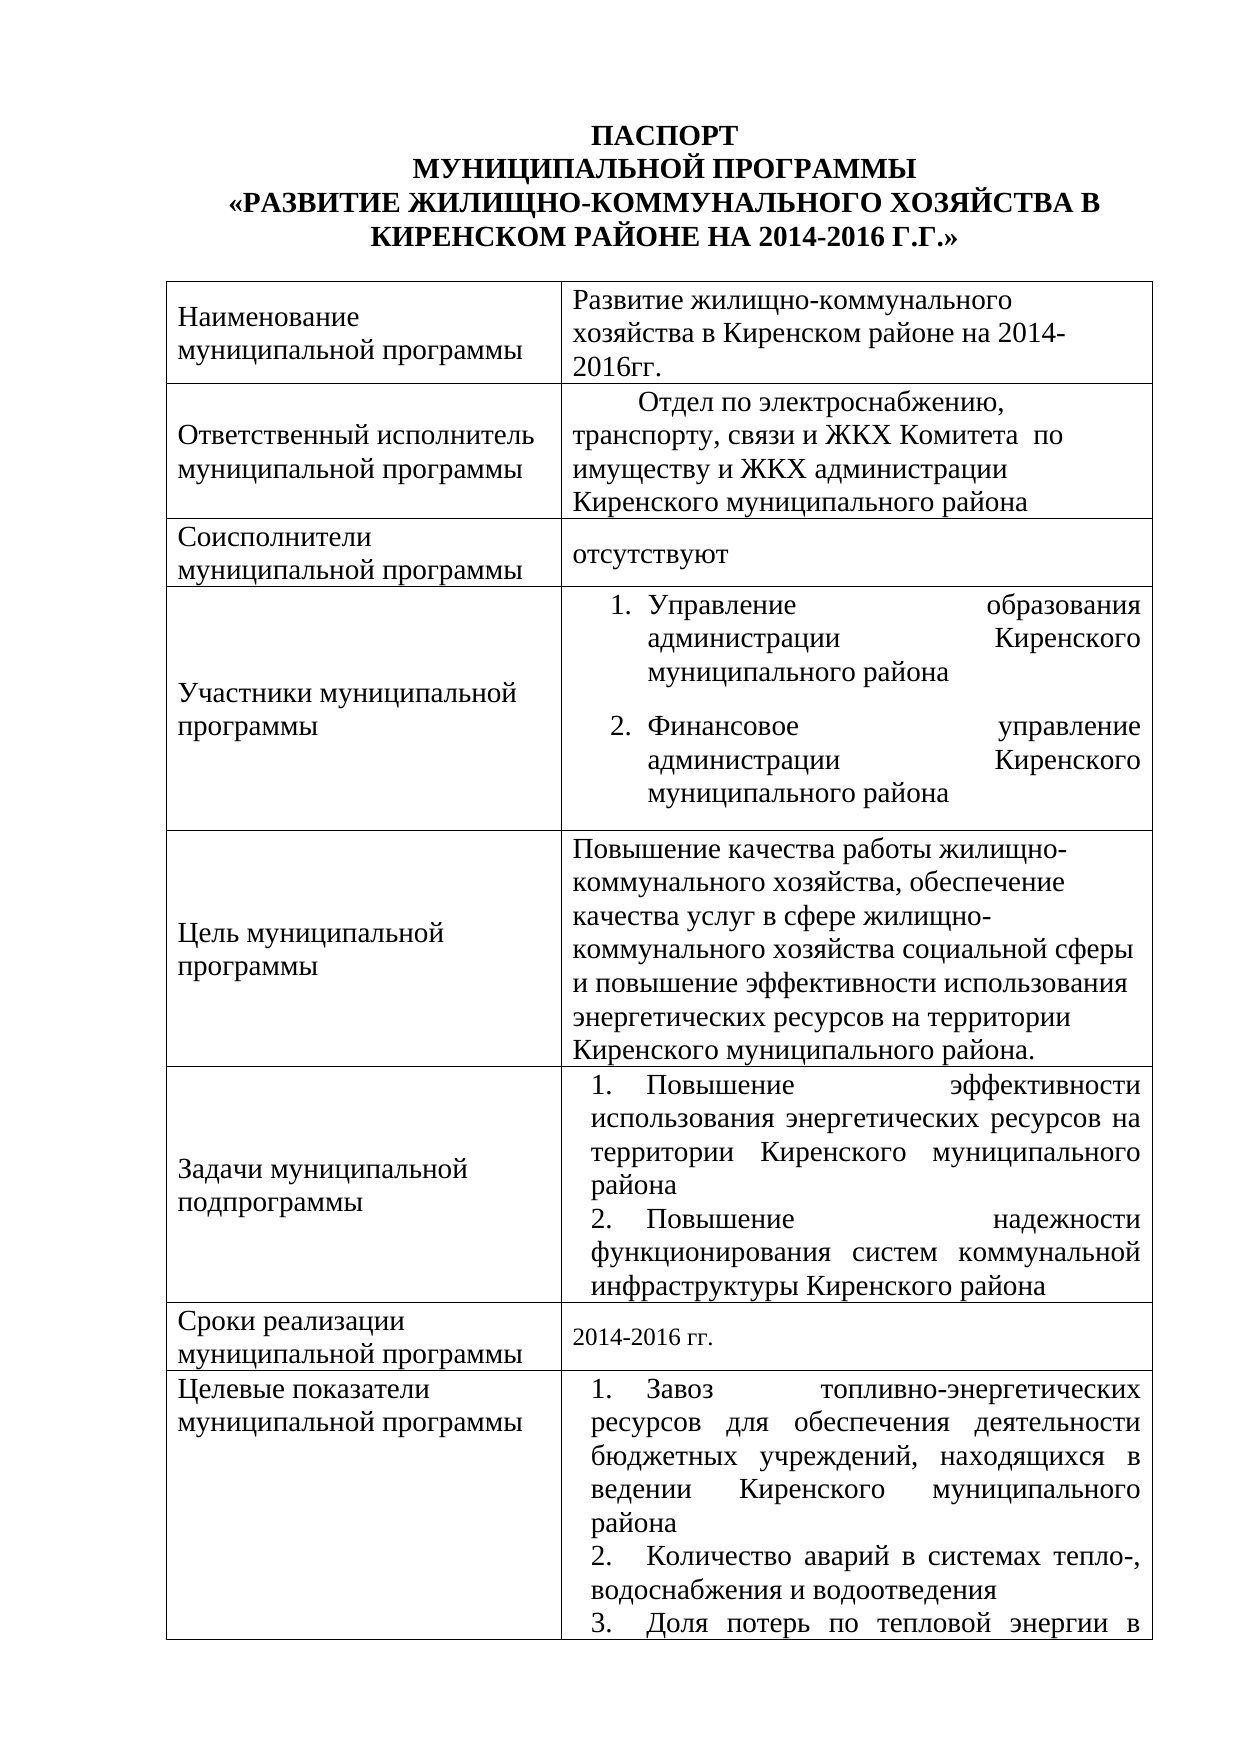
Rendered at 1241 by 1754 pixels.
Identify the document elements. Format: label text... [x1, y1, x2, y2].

table_cell Участники муниципальной программы [167, 587, 561, 830]
table_cell Ответственный исполнитель муниципальной программы [167, 384, 561, 518]
table_header Наименование муниципальной программы [167, 282, 561, 383]
table_cell Соисполнители муниципальной программы [167, 519, 561, 586]
table_cell Повышение эффективности использования энергетических ресурсов на территории Киренского муниципального района Повышение надежности функционирования систем коммунальной инфраструктуры Киренского района [562, 1067, 1152, 1302]
text «РАЗВИТИЕ ЖИЛИЩНО-КОММУНАЛЬНОГО ХОЗЯЙСТВА В КИРЕНСКОМ РАЙОНЕ НА 2014-2016 Г.Г.» [177, 185, 1152, 252]
text МУНИЦИПАЛЬНОЙ ПРОГРАММЫ [177, 152, 1152, 185]
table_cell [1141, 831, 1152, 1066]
table_cell Цель муниципальной программы [167, 831, 561, 1066]
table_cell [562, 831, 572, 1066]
table_cell Управление образования администрации Киренского муниципального района Финансовое управление администрации Киренского муниципального района [562, 587, 1152, 830]
table_cell Задачи муниципальной подпрограммы [167, 1067, 561, 1302]
text ПАСПОРТ [177, 118, 1152, 152]
table_cell Сроки реализации муниципальной программы [167, 1303, 561, 1370]
table_cell 2014-2016 гг. [562, 1303, 1152, 1370]
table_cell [562, 1371, 1152, 1639]
table_cell Отдел по электроснабжению, транспорту, связи и ЖКХ Комитета по имуществу и ЖКХ администрации Киренского муниципального района [562, 384, 1152, 518]
table_header Развитие жилищно-коммунального хозяйства в Киренском районе на 2014-2016гг. [562, 282, 1152, 383]
table_cell отсутствуют [562, 519, 1152, 586]
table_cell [167, 1371, 561, 1639]
